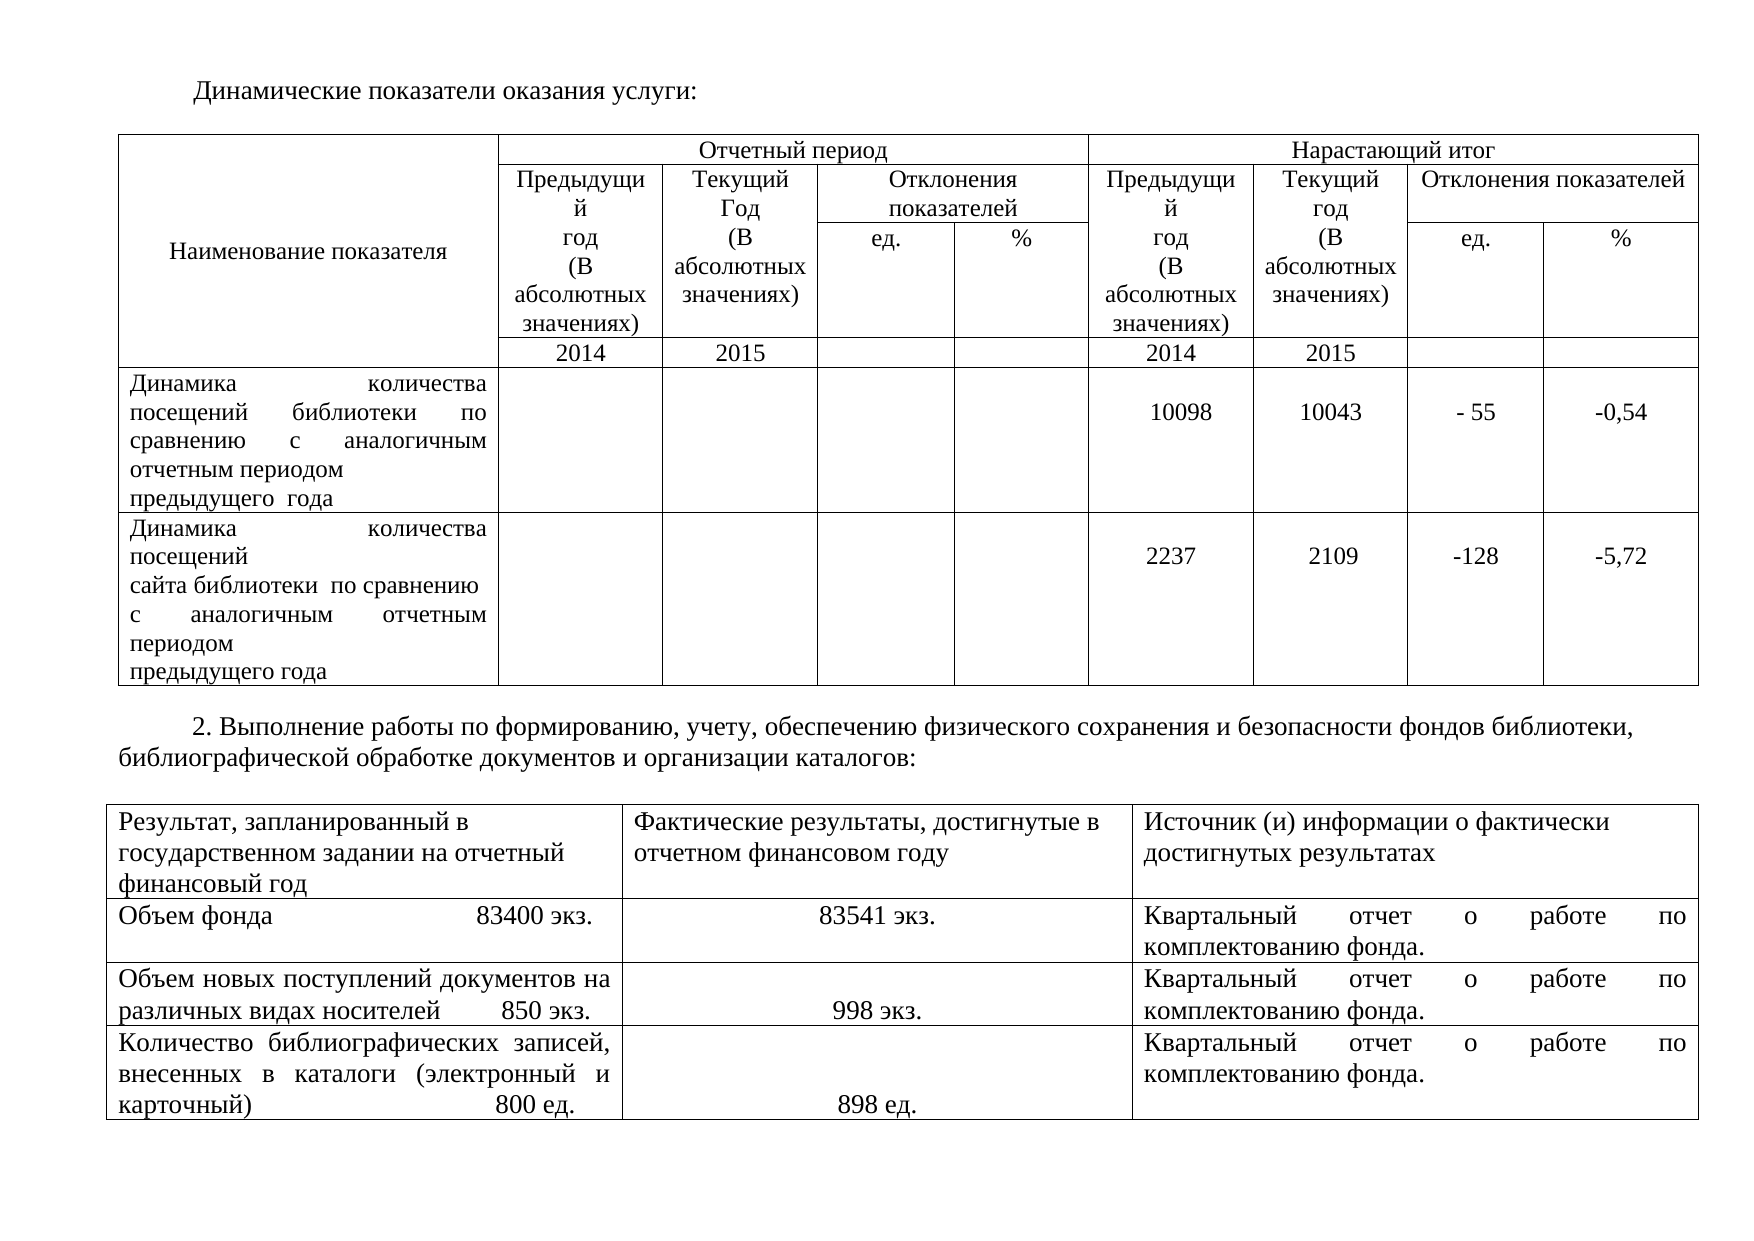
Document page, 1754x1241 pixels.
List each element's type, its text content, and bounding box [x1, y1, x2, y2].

table_cell [1408, 338, 1543, 367]
table_cell 2109 [1254, 513, 1407, 685]
table_header Результат, запланированный в государственном задании на отчетный финансовый год [107, 805, 622, 898]
table_cell [818, 338, 954, 367]
table_cell Объем новых поступлений документов на различных видах носителей 850 экз. [107, 963, 622, 1025]
table_cell Текущий год (В абсолютных значениях) [1254, 165, 1407, 337]
table_cell [955, 513, 1088, 685]
table_header Нарастающий итог [1089, 135, 1698, 163]
table_cell 10043 [1254, 368, 1407, 512]
table_header Источник (и) информации о фактически достигнутых результатах [1133, 805, 1698, 898]
table_cell 2015 [1254, 338, 1407, 367]
table_cell [818, 368, 954, 512]
table_cell -128 [1408, 513, 1543, 685]
table_header Отчетный период [499, 135, 1088, 163]
table_cell [663, 513, 817, 685]
table_cell Динамика количества посещений библиотеки по сравнению с аналогичным отчетным периодом предыдущего года [119, 368, 498, 512]
table_cell % [955, 223, 1088, 337]
table_cell Количество библиографических записей, внесенных в каталоги (электронный и карточный) 800 ед. [107, 1026, 622, 1119]
table_cell -5,72 [1544, 513, 1698, 685]
table_cell [955, 338, 1088, 367]
table_cell 898 ед. [623, 1026, 1132, 1119]
table_cell Предыдущий год (В абсолютных значениях) [1089, 165, 1253, 337]
table_cell Предыдущий год (В абсолютных значениях) [499, 165, 662, 337]
table_cell [1544, 338, 1698, 367]
table_cell 2237 [1089, 513, 1253, 685]
table_cell Динамика количества посещений сайта библиотеки по сравнению с аналогичным отчетным периодом предыдущего года [119, 513, 498, 685]
table_cell [818, 513, 954, 685]
table_cell [499, 513, 662, 685]
table_cell Квартальный отчет о работе по комплектованию фонда. [1133, 963, 1698, 1025]
table_cell Текущий Год (В абсолютных значениях) [663, 165, 817, 337]
table_cell 10098 [1089, 368, 1253, 512]
table_header Фактические результаты, достигнутые в отчетном финансовом году [623, 805, 1132, 898]
table_cell ед. [818, 223, 954, 337]
table_cell 2015 [663, 338, 817, 367]
table_cell Квартальный отчет о работе по комплектованию фонда. [1133, 1026, 1698, 1119]
table_cell Отклонения показателей [1408, 165, 1698, 222]
table_cell 83541 экз. [623, 899, 1132, 962]
text 2. Выполнение работы по формированию, учету, обеспечению физического сохранения и безопасности фондов библиотеки, библиографической обработке документов и организации каталогов: [118, 710, 1636, 773]
table_cell [955, 368, 1088, 512]
table_cell Квартальный отчет о работе по комплектованию фонда. [1133, 899, 1698, 962]
text Динамические показатели оказания услуги: [118, 74, 1636, 105]
table_cell - 55 [1408, 368, 1543, 512]
table_cell ед. [1408, 223, 1543, 337]
table_cell Отклонения показателей [818, 165, 1088, 222]
table_cell 2014 [1089, 338, 1253, 367]
table_cell 2014 [499, 338, 662, 367]
table_cell % [1544, 223, 1698, 337]
table_cell 998 экз. [623, 963, 1132, 1025]
table_cell [663, 368, 817, 512]
table_cell -0,54 [1544, 368, 1698, 512]
table_header Наименование показателя [119, 135, 498, 367]
table_cell Объем фонда 83400 экз. [107, 899, 622, 962]
table_cell [499, 368, 662, 512]
